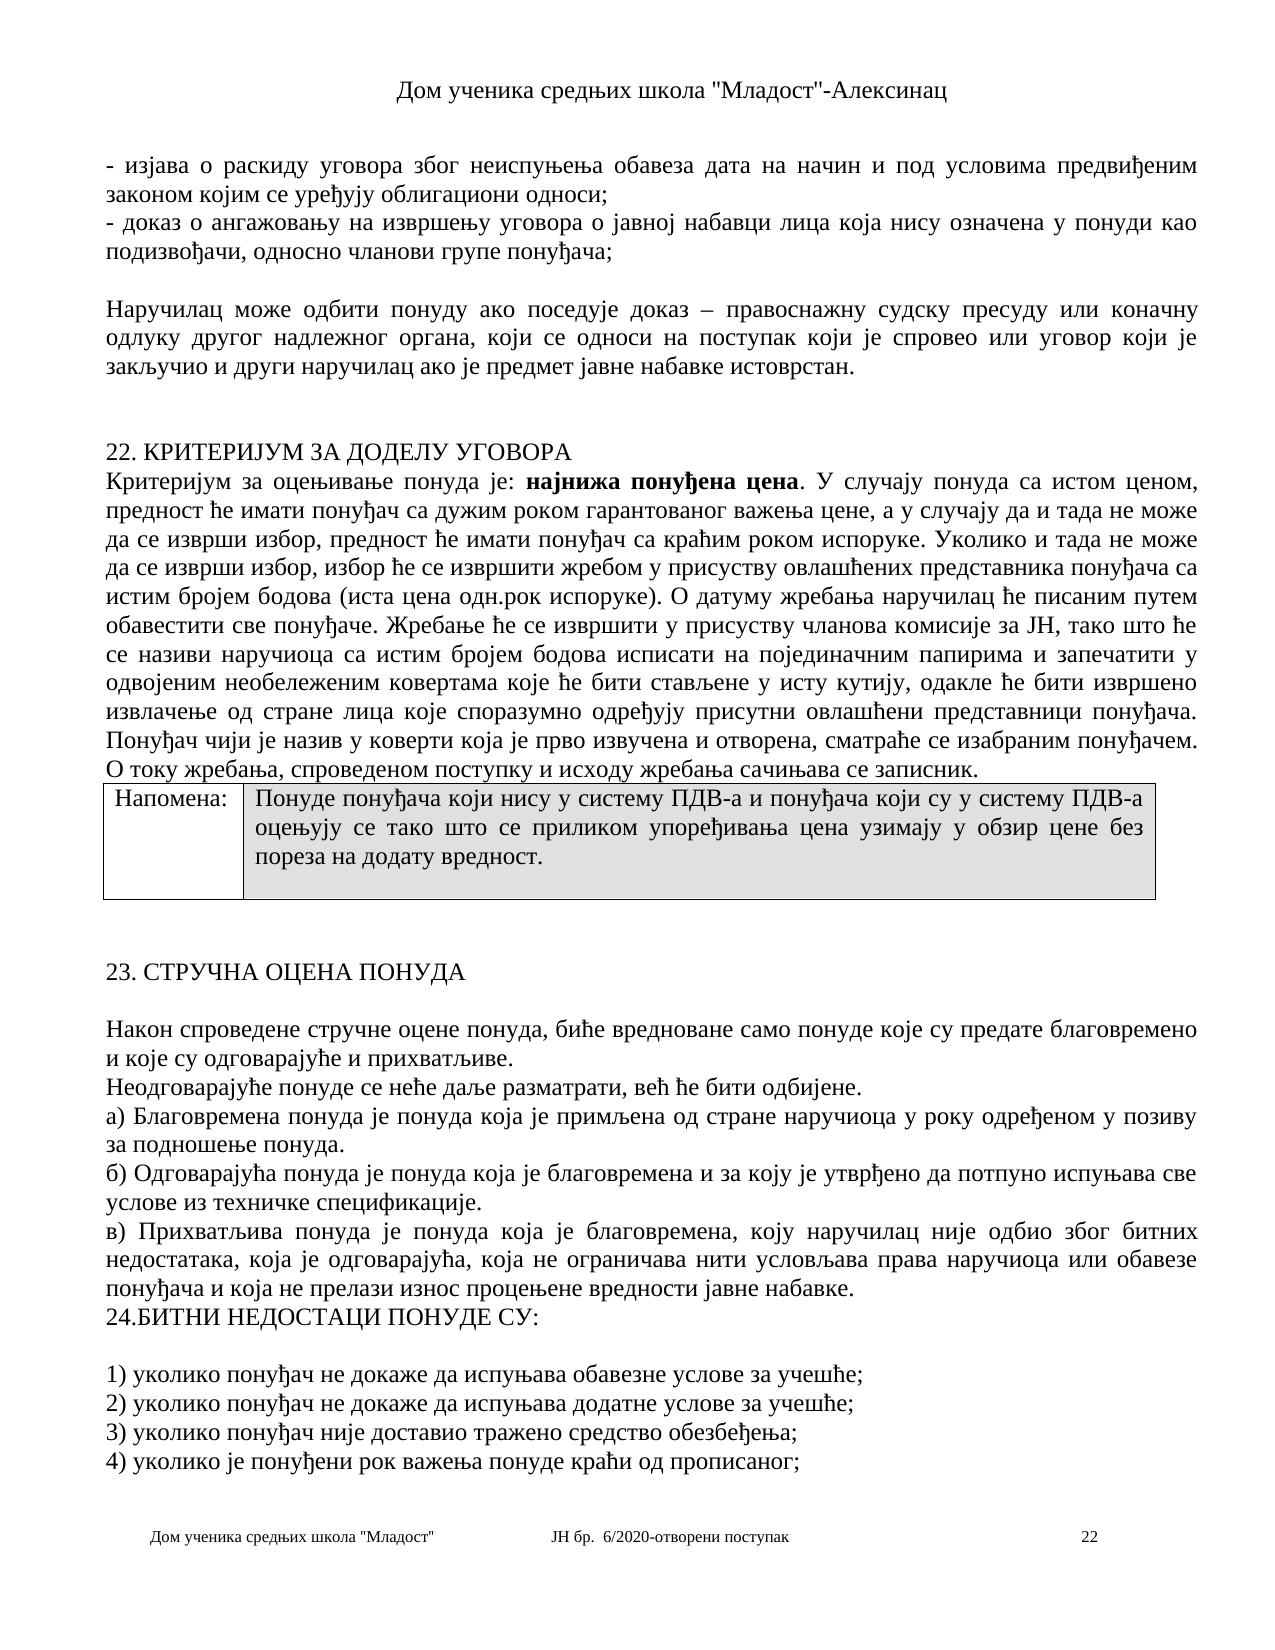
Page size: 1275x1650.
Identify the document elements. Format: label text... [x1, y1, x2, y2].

table_header Понуде понуђача који нису у систему ПДВ-а и понуђача који су у систему ПДВ-а оцењују се тако што се приликом упоређивања цена узимају у обзир цене без пореза на додату вредност. [244, 784, 1155, 898]
text 22. КРИТЕРИЈУМ ЗА ДОДЕЛУ УГОВОРА [106, 437, 1199, 466]
text 4) уколико је понуђени рок важења понуде краћи од прописаног; [106, 1446, 1199, 1474]
text - доказ о ангажовању на извршењу уговора о јавној набавци лица која нису означена у понуди као подизвођачи, односно чланови групе понуђача; [106, 207, 1199, 265]
text б) Одговарајућа понуда је понуда која је благовремена и за коју је утврђено да потпуно испуњава све услове из техничке спецификације. [106, 1158, 1199, 1216]
text а) Благовремена понуда је понуда која је примљена од стране наручиоца у року одређеном у позиву за подношење понуда. [106, 1101, 1199, 1158]
text Неодговарајуће понуде се неће даље разматрати, већ ће бити одбијене. [106, 1072, 1199, 1101]
text 3) уколико понуђач није доставио тражено средство обезбеђења; [106, 1417, 1199, 1446]
table_header Напомена: [104, 784, 243, 898]
text в) Прихватљива понуда је понуда која је благовремена, коју наручилац није одбио због битних недостатака, која је одговарајућа, која не ограничава нити условљава права наручиоца или обавезе понуђача и која не прелази износ процењене вредности јавне набавке. [106, 1216, 1199, 1302]
text 2) уколико понуђач не докаже да испуњава додатне услове за учешће; [106, 1388, 1199, 1417]
text 1) уколико понуђач не докаже да испуњава обавезне услове за учешће; [106, 1359, 1199, 1388]
text Наручилац може одбити понуду ако поседује доказ – правоснажну судску пресуду или коначну одлуку другог надлежног органа, који се односи на поступак који је спровео или уговор који је закључио и други наручилац ако је предмет јавне набавке истоврстан. [106, 294, 1199, 380]
text 24.БИТНИ НЕДОСТАЦИ ПОНУДЕ СУ: [106, 1302, 1199, 1331]
text - изјава о раскиду уговора због неиспуњења обавеза дата на начин и под условима предвиђеним законом којим се уређују облигациони односи; [106, 150, 1199, 207]
text 23. СТРУЧНА ОЦЕНА ПОНУДА [106, 957, 1199, 986]
text Критеријум за оцењивање понуда је: најнижа понуђена цена. У случају понуда са истом ценом, предност ће имати понуђач са дужим роком гарантованог важења цене, а у случају да и тада не може да се изврши избор, предност ће имати понуђач са краћим роком испоруке. Уколико и тада не може да се изврши избор, избор ће се извршити жребом у присуству овлашћених представника понуђача са истим бројем бодова (иста цена одн.рок испоруке). О датуму жребања наручилац ће писаним путем обавестити све понуђаче. Жребање ће се извршити у присуству чланова комисије за ЈН, тако што ће се називи наручиоца са истим бројем бодова исписати на појединачним папирима и запечатити у одвојеним необележеним ковертама које ће бити стављене у исту кутију, одакле ће бити извршено извлачење од стране лица које споразумно одређују присутни овлашћени представници понуђача. Понуђач чији је назив у коверти која је прво извучена и отворена, сматраће се изабраним понуђачем. О току жребања, спроведеном поступку и исходу жребања сачињава се записник. [106, 466, 1199, 782]
text Након спроведене стручне оцене понуда, биће вредноване само понуде које су предате благовремено и које су одговарајуће и прихватљиве. [106, 1014, 1199, 1072]
